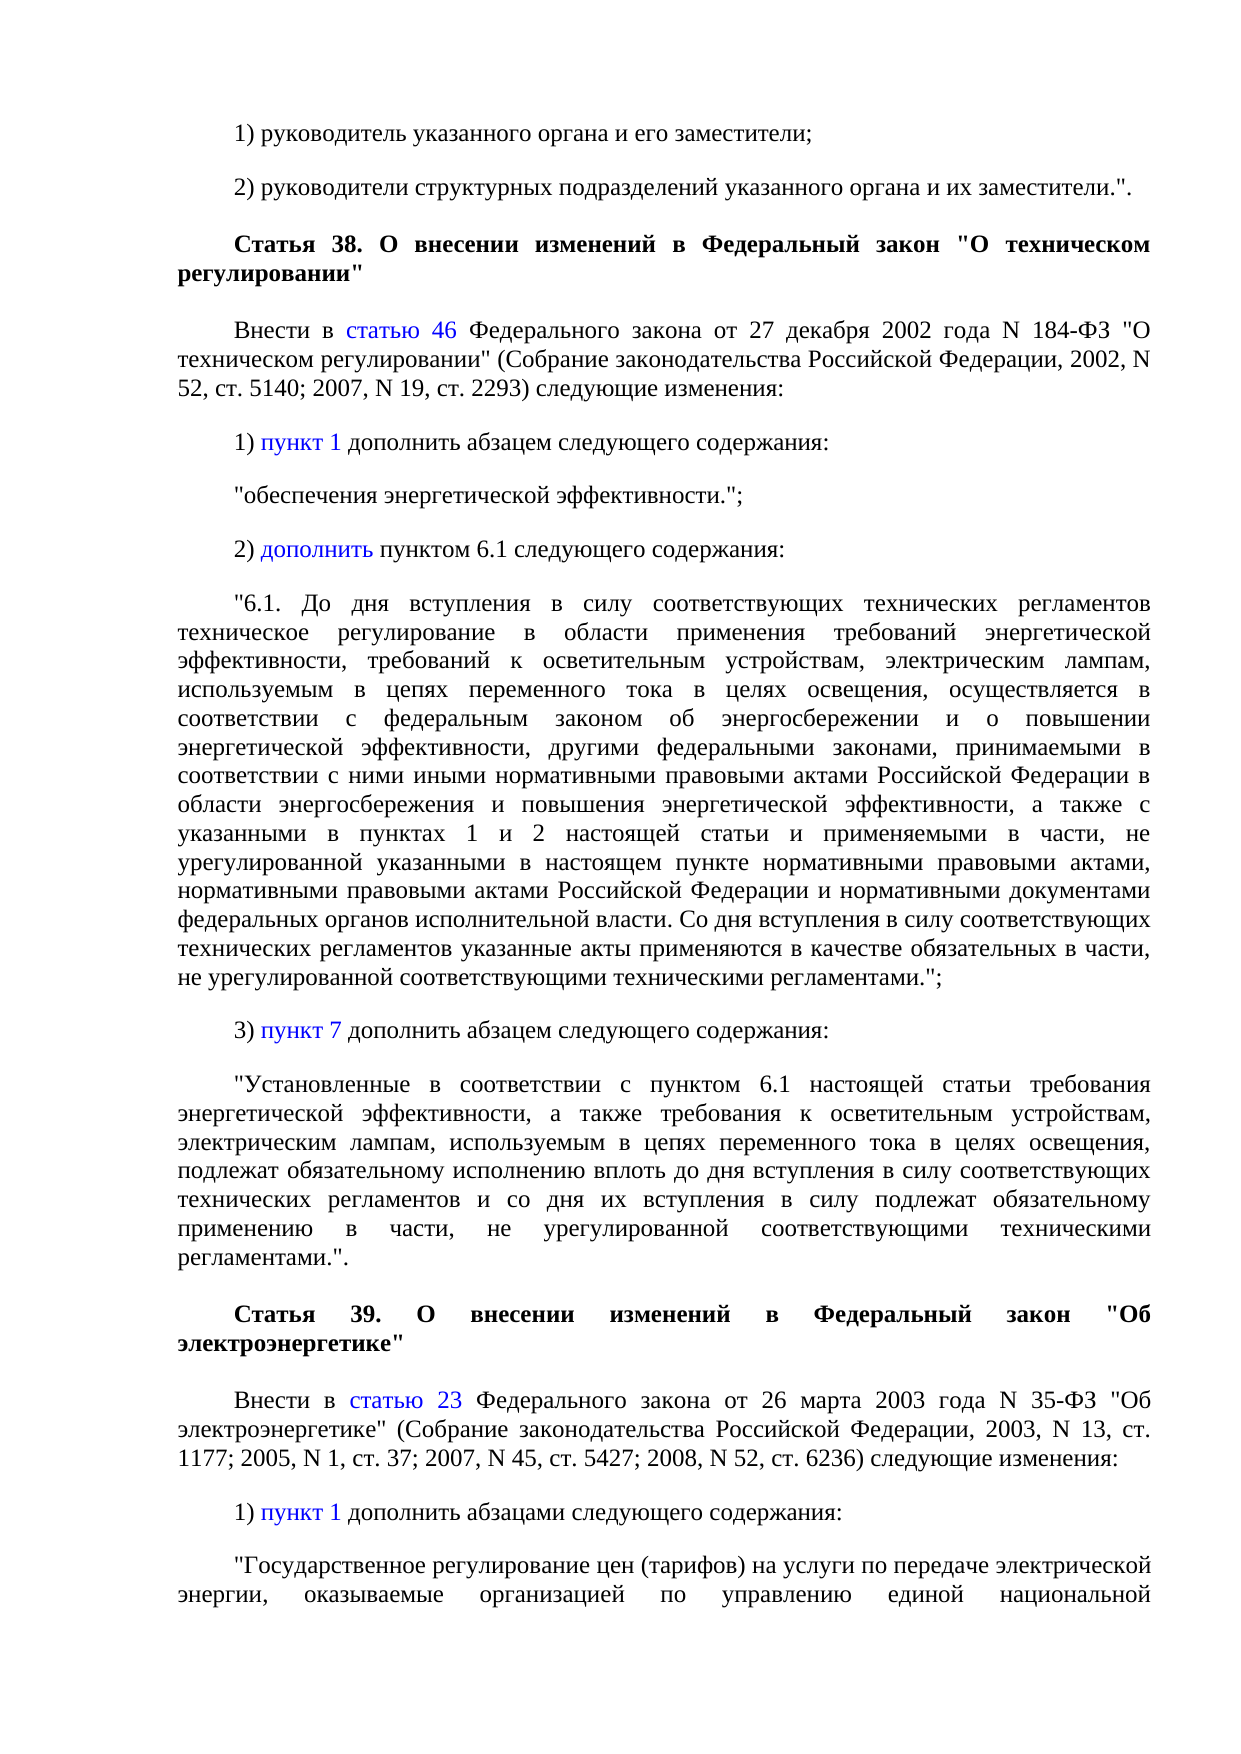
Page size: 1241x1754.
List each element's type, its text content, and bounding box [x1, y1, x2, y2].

text 2) руководители структурных подразделений указанного органа и их заместители.". [177, 172, 1152, 201]
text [177, 1551, 1152, 1608]
text 1) руководитель указанного органа и его заместители; [177, 118, 1152, 147]
text 1) пункт 1 дополнить абзацем следующего содержания: [177, 427, 1152, 456]
text Внести в статью 23 Федерального закона от 26 марта 2003 года N 35-ФЗ "Об электроэнергетике" (Собрание законодательства Российской Федерации, 2003, N 13, ст. 1177; 2005, N 1, ст. 37; 2007, N 45, ст. 5427; 2008, N 52, ст. 6236) следующие изменения: [177, 1386, 1152, 1472]
text "обеспечения энергетической эффективности."; [177, 481, 1152, 509]
title Статья 38. О внесении изменений в Федеральный закон "О техническом регулировании" [177, 229, 1152, 287]
text "Установленные в соответствии с пунктом 6.1 настоящей статьи требования энергетической эффективности, а также требования к осветительным устройствам, электрическим лампам, используемым в цепях переменного тока в целях освещения, подлежат обязательному исполнению вплоть до дня вступления в силу соответствующих технических регламентов и со дня их вступления в силу подлежат обязательному применению в части, не урегулированной соответствующими техническими регламентами.". [177, 1069, 1152, 1271]
title Статья 39. О внесении изменений в Федеральный закон "Об электроэнергетике" [177, 1299, 1152, 1357]
text 2) дополнить пунктом 6.1 следующего содержания: [177, 534, 1152, 563]
text Внести в статью 46 Федерального закона от 27 декабря 2002 года N 184-ФЗ "О техническом регулировании" (Собрание законодательства Российской Федерации, 2002, N 52, ст. 5140; 2007, N 19, ст. 2293) следующие изменения: [177, 316, 1152, 402]
text 1) пункт 1 дополнить абзацами следующего содержания: [177, 1497, 1152, 1526]
text "6.1. До дня вступления в силу соответствующих технических регламентов техническое регулирование в области применения требований энергетической эффективности, требований к осветительным устройствам, электрическим лампам, используемым в цепях переменного тока в целях освещения, осуществляется в соответствии с федеральным законом об энергосбережении и о повышении энергетической эффективности, другими федеральными законами, принимаемыми в соответствии с ними иными нормативными правовыми актами Российской Федерации в области энергосбережения и повышения энергетической эффективности, а также с указанными в пунктах 1 и 2 настоящей статьи и применяемыми в части, не урегулированной указанными в настоящем пункте нормативными правовыми актами, нормативными правовыми актами Российской Федерации и нормативными документами федеральных органов исполнительной власти. Со дня вступления в силу соответствующих технических регламентов указанные акты применяются в качестве обязательных в части, не урегулированной соответствующими техническими регламентами."; [177, 588, 1152, 991]
text 3) пункт 7 дополнить абзацем следующего содержания: [177, 1016, 1152, 1044]
